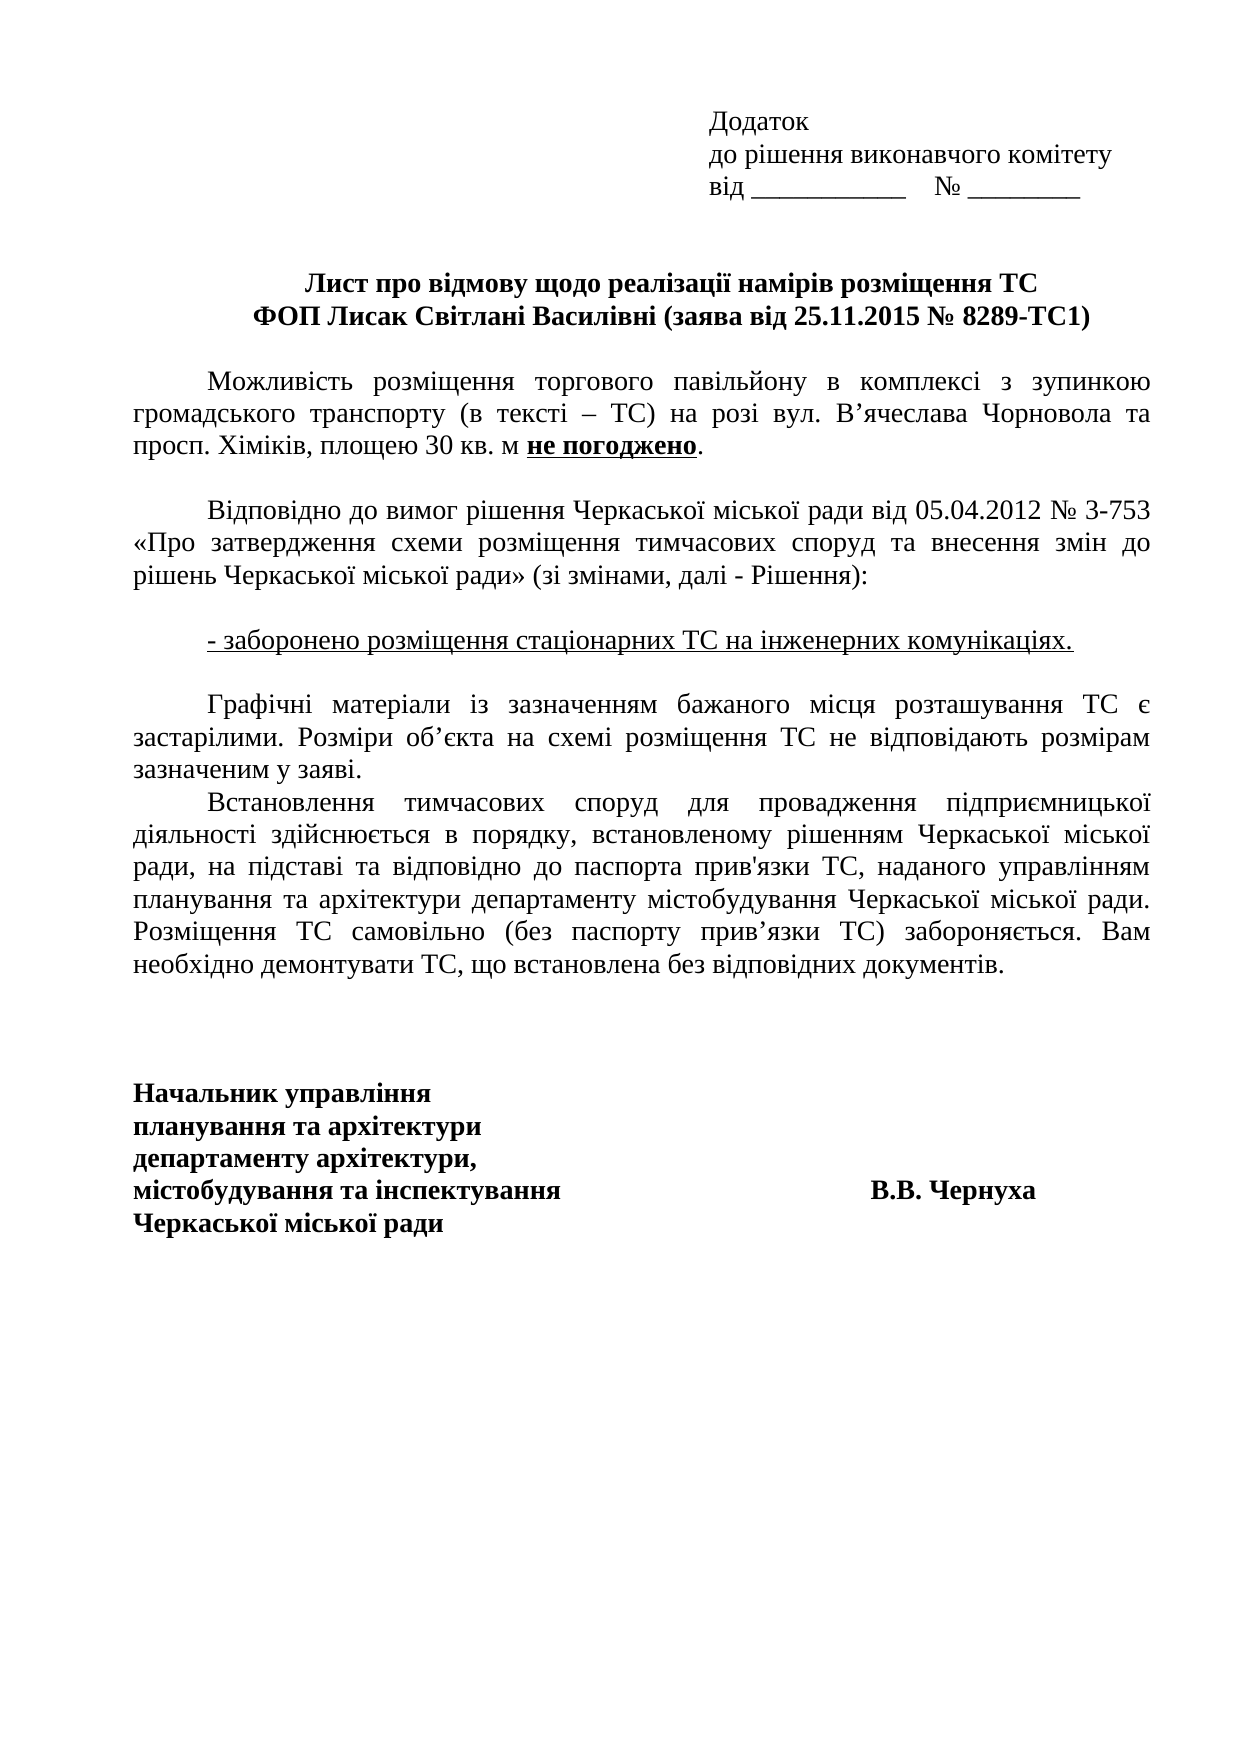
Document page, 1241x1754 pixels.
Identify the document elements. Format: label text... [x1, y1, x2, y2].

text Встановлення тимчасових споруд для провадження підприємницької діяльності здійснюється в порядку, встановленому рішенням Черкаської міської ради, на підставі та відповідно до паспорта прив'язки ТС, наданого управлінням планування та архітектури департаменту містобудування Черкаської міської ради. Розміщення ТС самовільно (без паспорту прив’язки ТС) забороняється. Вам необхідно демонтувати ТС, що встановлена без відповідних документів. [133, 785, 1152, 979]
text планування та архітектури [133, 1109, 1152, 1141]
text Графічні матеріали із зазначенням бажаного місця розташування ТС є застарілими. Розміри об’єкта на схемі розміщення ТС не відповідають розмірам зазначеним у заяві. [133, 687, 1152, 785]
text - заборонено розміщення стаціонарних ТС на інженерних комунікаціях. [133, 623, 1152, 655]
text ФОП Лисак Світлані Василівні (заява від 25.11.2015 № 8289-ТС1) [133, 299, 1152, 331]
text Лист про відмову щодо реалізації намірів розміщення ТС [133, 266, 1152, 299]
text до рішення виконавчого комітету [709, 137, 1152, 169]
text Начальник управління [133, 1076, 1152, 1109]
text від ___________ № ________ [709, 169, 1152, 202]
text Додаток [709, 104, 1152, 137]
text Черкаської міської ради [133, 1206, 1152, 1238]
text містобудування та інспектування В.В. Чернуха [133, 1173, 1152, 1206]
text Відповідно до вимог рішення Черкаської міської ради від 05.04.2012 № 3-753 «Про затвердження схеми розміщення тимчасових споруд та внесення змін до рішень Черкаської міської ради» (зі змінами, далі - Рішення): [133, 493, 1152, 590]
text департаменту архітектури, [133, 1141, 1152, 1173]
text Можливість розміщення торгового павільйону в комплексі з зупинкою громадського транспорту (в тексті – ТС) на розі вул. В’ячеслава Чорновола та просп. Хіміків, площею 30 кв. м не погоджено. [133, 363, 1152, 461]
